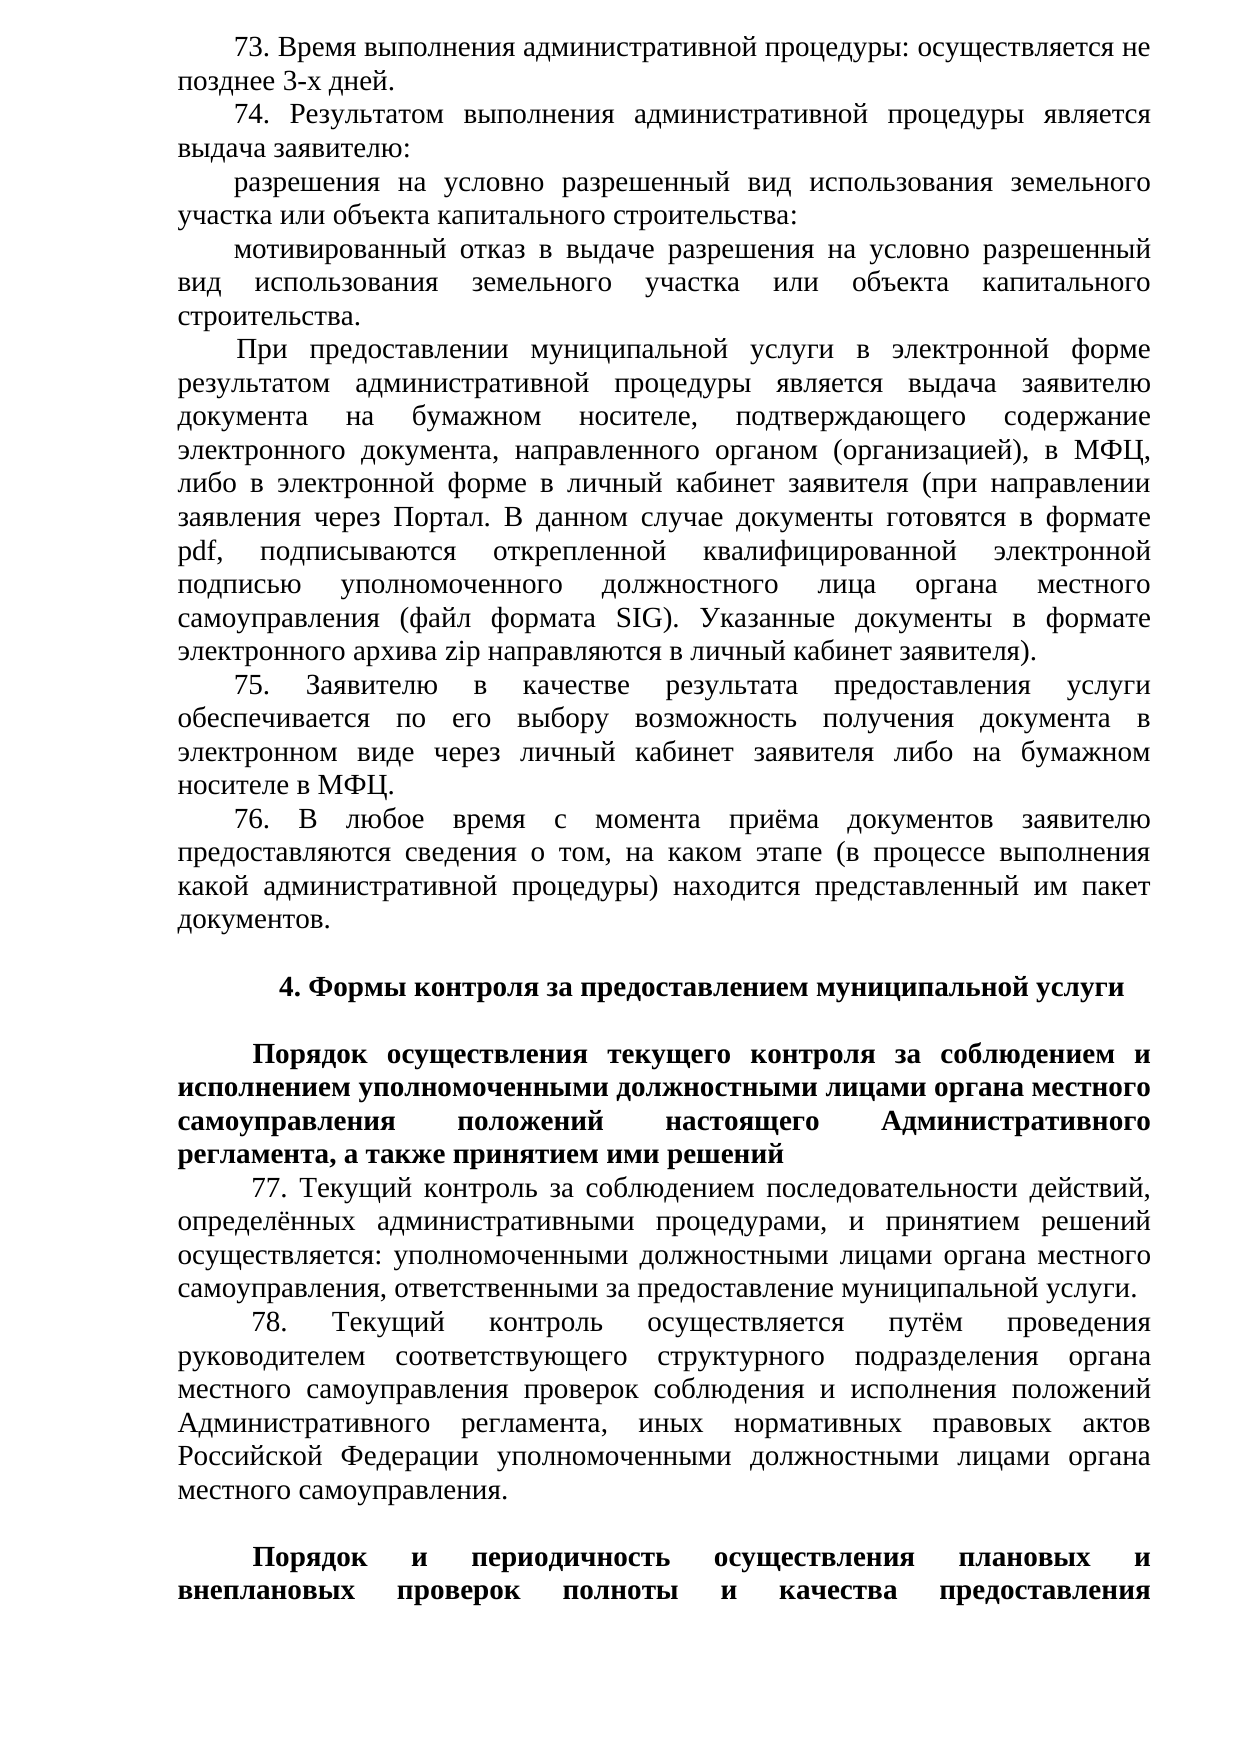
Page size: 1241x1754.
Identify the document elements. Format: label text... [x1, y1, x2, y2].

text 78. Текущий контроль осуществляется путём проведения руководителем соответствующего структурного подразделения органа местного самоуправления проверок соблюдения и исполнения положений Административного регламента, иных нормативных правовых актов Российской Федерации уполномоченными должностными лицами органа местного самоуправления. [177, 1304, 1152, 1505]
text мотивированный отказ в выдаче разрешения на условно разрешенный вид использования земельного участка или объекта капитального строительства. [177, 231, 1152, 331]
text разрешения на условно разрешенный вид использования земельного участка или объекта капитального строительства: [177, 164, 1152, 231]
text 74. Результатом выполнения административной процедуры является выдача заявителю: [177, 97, 1152, 164]
text 76. В любое время с момента приёма документов заявителю предоставляются сведения о том, на каком этапе (в процессе выполнения какой административной процедуры) находится представленный им пакет документов. [177, 801, 1152, 935]
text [177, 1539, 1152, 1606]
text 4. Формы контроля за предоставлением муниципальной услуги [177, 969, 1152, 1002]
text 77. Текущий контроль за соблюдением последовательности действий, определённых административными процедурами, и принятием решений осуществляется: уполномоченными должностными лицами органа местного самоуправления, ответственными за предоставление муниципальной услуги. [177, 1170, 1152, 1304]
text 75. Заявителю в качестве результата предоставления услуги обеспечивается по его выбору возможность получения документа в электронном виде через личный кабинет заявителя либо на бумажном носителе в МФЦ. [177, 667, 1152, 801]
list При предоставлении муниципальной услуги в электронной форме результатом административной процедуры является выдача заявителю документа на бумажном носителе, подтверждающего содержание электронного документа, направленного органом (организацией), в МФЦ, либо в электронной форме в личный кабинет заявителя (при направлении заявления через Портал. В данном случае документы готовятся в формате pdf, подписываются открепленной квалифицированной электронной подписью уполномоченного должностного лица органа местного самоуправления (файл формата SIG). Указанные документы в формате электронного архива zip направляются в личный кабинет заявителя). [177, 331, 1152, 667]
text Порядок осуществления текущего контроля за соблюдением и исполнением уполномоченными должностными лицами органа местного самоуправления положений настоящего Административного регламента, а также принятием ими решений [177, 1036, 1152, 1170]
text 73. Время выполнения административной процедуры: осуществляется не позднее 3-х дней. [177, 29, 1152, 97]
